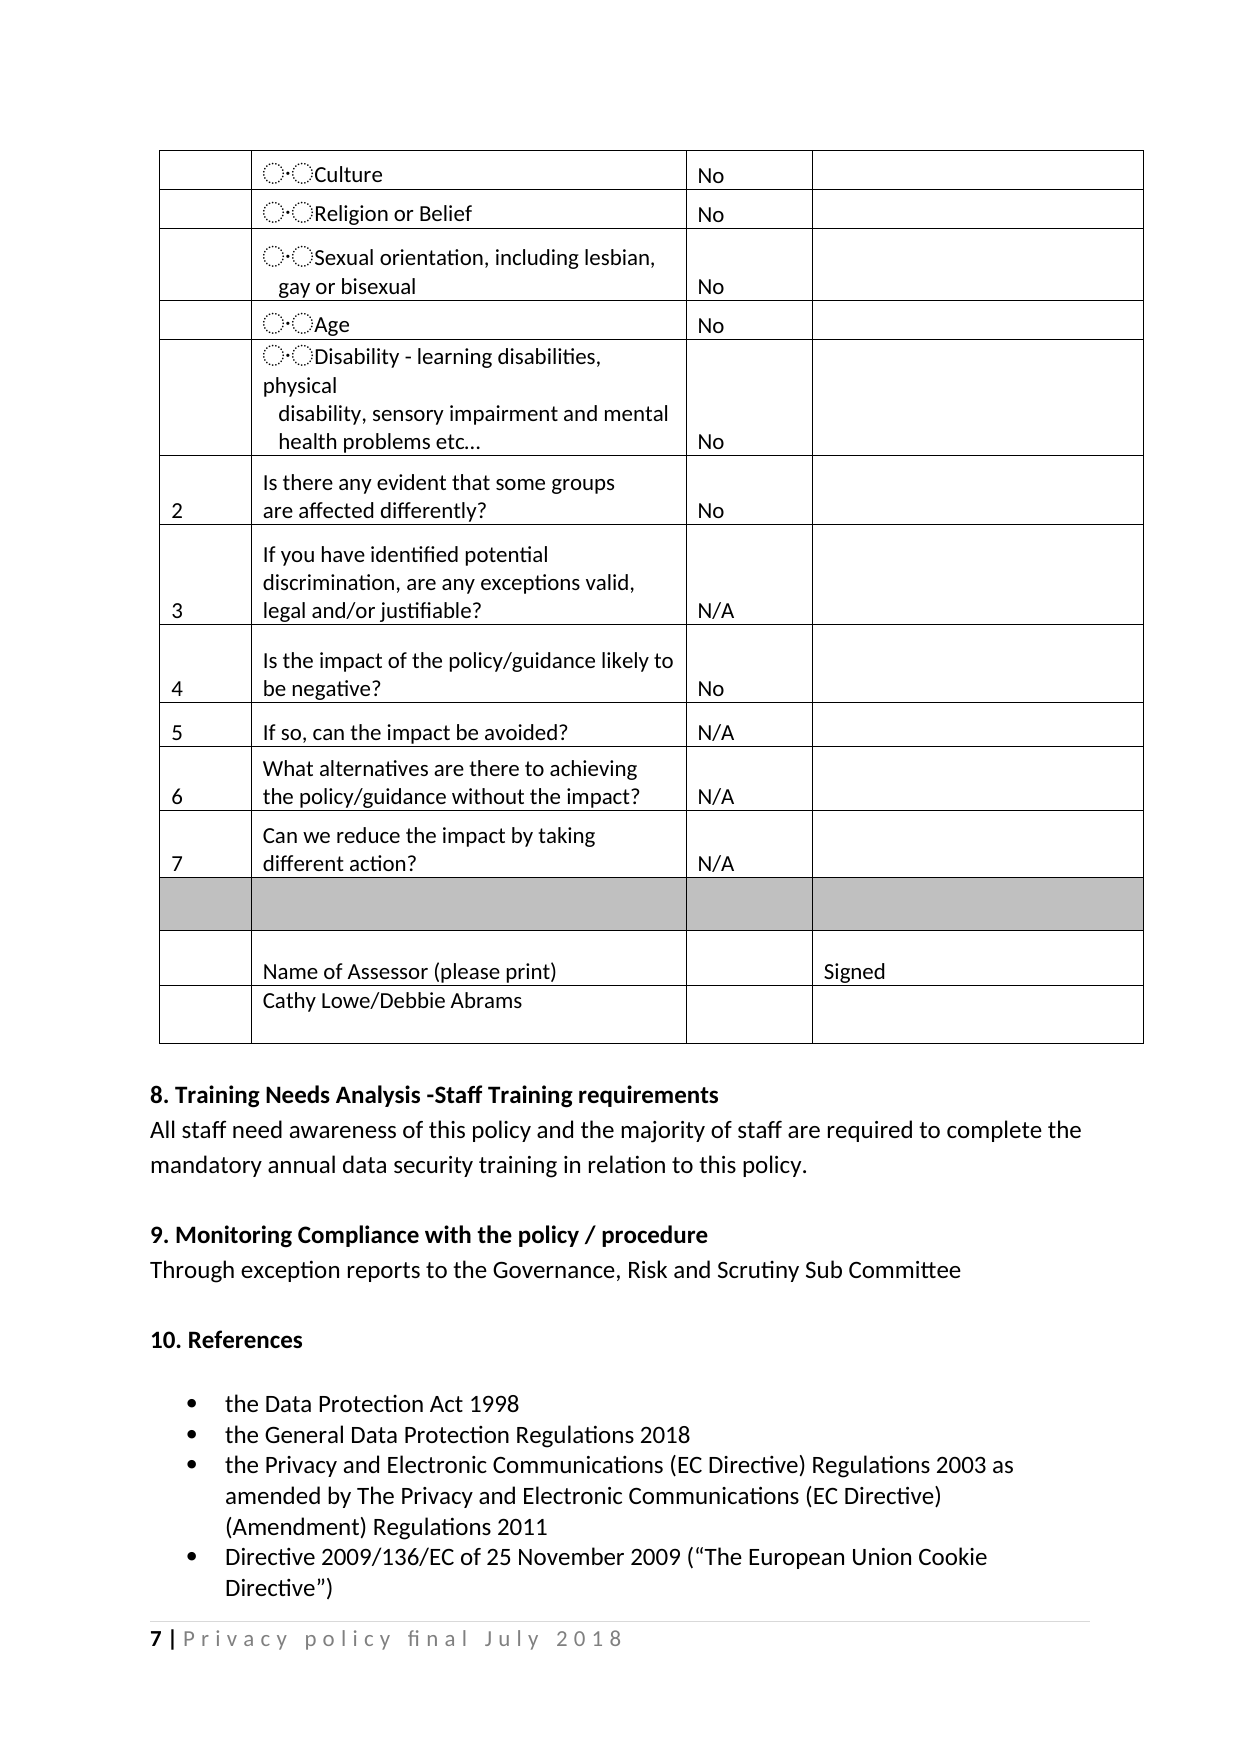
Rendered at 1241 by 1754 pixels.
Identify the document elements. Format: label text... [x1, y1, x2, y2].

table_cell What alternatives are there to achieving the policy/guidance without the impact? [252, 747, 686, 810]
table_cell [687, 878, 812, 930]
table_cell [252, 878, 686, 930]
table_cell Is the impact of the policy/guidance likely to be negative? [252, 625, 686, 702]
table_cell N/A [687, 525, 812, 624]
table_cell No [687, 301, 812, 339]
table_cell No [687, 229, 812, 300]
table_cell [813, 456, 1143, 524]
table_cell Name of Assessor (please print) [252, 931, 686, 985]
table_cell 6 [160, 747, 251, 810]
table_cell [160, 986, 251, 1043]
table_cell Signed [813, 931, 1143, 985]
table_cell [160, 229, 251, 300]
table_cell [813, 229, 1143, 300]
table_cell [813, 703, 1143, 746]
table_cell If you have identified potential discrimination, are any exceptions valid, legal and/or justifiable? [252, 525, 686, 624]
table_cell [813, 625, 1143, 702]
table_cell [160, 190, 251, 228]
text 9. Monitoring Compliance with the policy / procedure Through exception reports to the Governance, Risk and Scrutiny Sub Committee [150, 1219, 1090, 1285]
table_cell No [687, 340, 812, 455]
table_cell 〮Sexual orientation, including lesbian, gay or bisexual [252, 229, 686, 300]
table_cell [813, 340, 1143, 455]
list Directive 2009/136/EC of 25 November 2009 (“The European Union Cookie Directive”) [187, 1541, 1090, 1602]
list the Privacy and Electronic Communications (EC Directive) Regulations 2003 as amended by The Privacy and Electronic Communications (EC Directive) (Amendment) Regulations 2011 [187, 1449, 1090, 1541]
table_cell 〮Culture [252, 151, 686, 189]
table_cell [813, 151, 1143, 189]
table_cell 7 [160, 811, 251, 877]
table_cell 5 [160, 703, 251, 746]
table_cell [813, 301, 1143, 339]
table_cell [813, 525, 1143, 624]
text 8. Training Needs Analysis -Staff Training requirements All staff need awareness of this policy and the majority of staff are required to complete the mandatory annual data security training in relation to this policy. [150, 1079, 1090, 1180]
table_cell Can we reduce the impact by taking different action? [252, 811, 686, 877]
table_cell N/A [687, 811, 812, 877]
table_cell [160, 340, 251, 455]
table_cell [687, 986, 812, 1043]
table_cell 4 [160, 625, 251, 702]
table_cell 〮Religion or Belief [252, 190, 686, 228]
table_cell 〮Disability - learning disabilities, physical disability, sensory impairment and mental health problems etc… [252, 340, 686, 455]
list the General Data Protection Regulations 2018 [187, 1419, 1090, 1449]
table_cell [160, 151, 251, 189]
table_cell [813, 811, 1143, 877]
table_cell No [687, 190, 812, 228]
table_cell 〮Age [252, 301, 686, 339]
table_cell [813, 747, 1143, 810]
table_cell [813, 986, 1143, 1043]
table_cell N/A [687, 747, 812, 810]
table_cell Cathy Lowe/Debbie Abrams [252, 986, 686, 1043]
table_cell [813, 190, 1143, 228]
table_cell Is there any evident that some groups are affected differently? [252, 456, 686, 524]
table_cell [160, 301, 251, 339]
table_cell No [687, 625, 812, 702]
table_cell [687, 931, 812, 985]
table_cell N/A [687, 703, 812, 746]
table_cell 3 [160, 525, 251, 624]
table_cell If so, can the impact be avoided? [252, 703, 686, 746]
table_cell No [687, 456, 812, 524]
table_cell [160, 931, 251, 985]
table_cell [813, 878, 1143, 930]
table_cell 2 [160, 456, 251, 524]
table_cell [160, 878, 251, 930]
text 10. References [150, 1324, 1090, 1355]
list the Data Protection Act 1998 [187, 1388, 1090, 1419]
table_cell No [687, 151, 812, 189]
